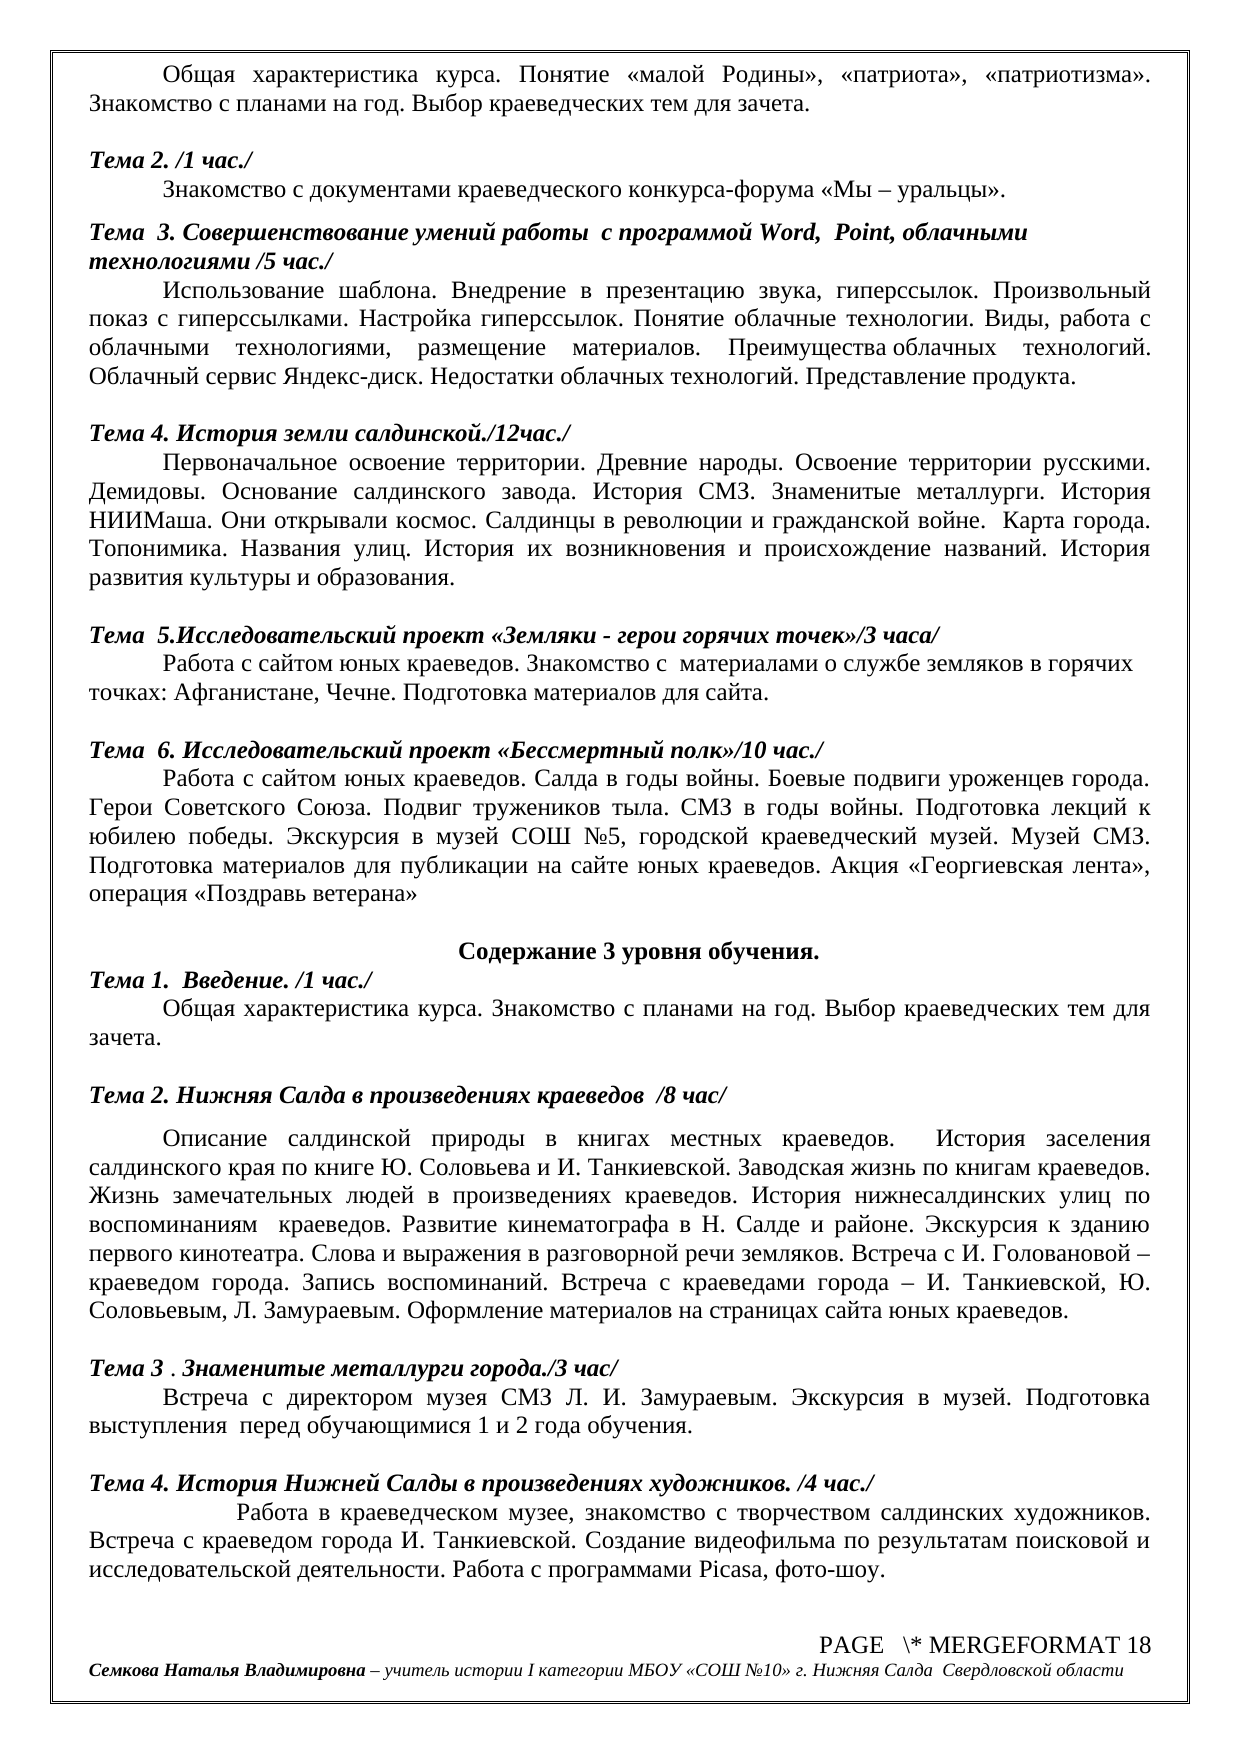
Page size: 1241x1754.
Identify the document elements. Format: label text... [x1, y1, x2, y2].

text Тема 1. Введение. /1 час./ [89, 965, 1152, 993]
text Знакомство с документами краеведческого конкурса-форума «Мы – уральцы». [89, 174, 1152, 203]
text Тема 3. Совершенствование умений работы с программой Word, Point, облачными технологиями /5 час./ [89, 217, 1152, 275]
text Тема 5.Исследовательский проект «Земляки - герои горячих точек»/3 часа/ [89, 620, 1152, 648]
text Тема 3 . Знаменитые металлурги города./3 час/ [89, 1353, 1152, 1382]
text Тема 2. /1 час./ [89, 145, 1152, 174]
text Общая характеристика курса. Понятие «малой Родины», «патриота», «патриотизма». Знакомство с планами на год. Выбор краеведческих тем для зачета. [89, 59, 1152, 117]
text Работа с сайтом юных краеведов. Салда в годы войны. Боевые подвиги уроженцев города. Герои Советского Союза. Подвиг тружеников тыла. СМЗ в годы войны. Подготовка лекций к юбилею победы. Экскурсия в музей СОШ №5, городской краеведческий музей. Музей СМЗ. Подготовка материалов для публикации на сайте юных краеведов. Акция «Георгиевская лента», операция «Поздравь ветерана» [89, 763, 1152, 907]
text Содержание 3 уровня обучения. [126, 936, 1152, 965]
text Тема 4. История Нижней Салды в произведениях художников. /4 час./ [89, 1468, 1152, 1497]
text Описание салдинской природы в книгах местных краеведов. История заселения салдинского края по книге Ю. Соловьева и И. Танкиевской. Заводская жизнь по книгам краеведов. Жизнь замечательных людей в произведениях краеведов. История нижнесалдинских улиц по воспоминаниям краеведов. Развитие кинематографа в Н. Салде и районе. Экскурсия к зданию первого кинотеатра. Слова и выражения в разговорной речи земляков. Встреча с И. Головановой – краеведом города. Запись воспоминаний. Встреча с краеведами города – И. Танкиевской, Ю. Соловьевым, Л. Замураевым. Оформление материалов на страницах сайта юных краеведов. [89, 1123, 1152, 1324]
text Тема 6. Исследовательский проект «Бессмертный полк»/10 час./ [89, 735, 1152, 763]
text Использование шаблона. Внедрение в презентацию звука, гиперссылок. Произвольный показ с гиперссылками. Настройка гиперссылок. Понятие облачные технологии. Виды, работа с облачными технологиями, размещение материалов. Преимущества облачных технологий. Облачный сервис Яндекс-диск. Недостатки облачных технологий. Представление продукта. [89, 275, 1152, 390]
text Первоначальное освоение территории. Древние народы. Освоение территории русскими. Демидовы. Основание салдинского завода. История СМЗ. Знаменитые металлурги. История НИИМаша. Они открывали космос. Салдинцы в революции и гражданской войне. Карта города. Топонимика. Названия улиц. История их возникновения и происхождение названий. История развития культуры и образования. [89, 447, 1152, 591]
text Общая характеристика курса. Знакомство с планами на год. Выбор краеведческих тем для зачета. [89, 993, 1152, 1051]
text Встреча с директором музея СМЗ Л. И. Замураевым. Экскурсия в музей. Подготовка выступления перед обучающимися 1 и 2 года обучения. [89, 1382, 1152, 1439]
text Работа в краеведческом музее, знакомство с творчеством салдинских художников. Встреча с краеведом города И. Танкиевской. Создание видеофильма по результатам поисковой и исследовательской деятельности. Работа с программами Picasa, фото-шоу. [89, 1497, 1152, 1583]
text Тема 4. История земли салдинской./12час./ [89, 418, 1152, 447]
text Тема 2. Нижняя Салда в произведениях краеведов /8 час/ [89, 1080, 1152, 1108]
text Работа с сайтом юных краеведов. Знакомство с материалами о службе земляков в горячих точках: Афганистане, Чечне. Подготовка материалов для сайта. [89, 648, 1152, 706]
